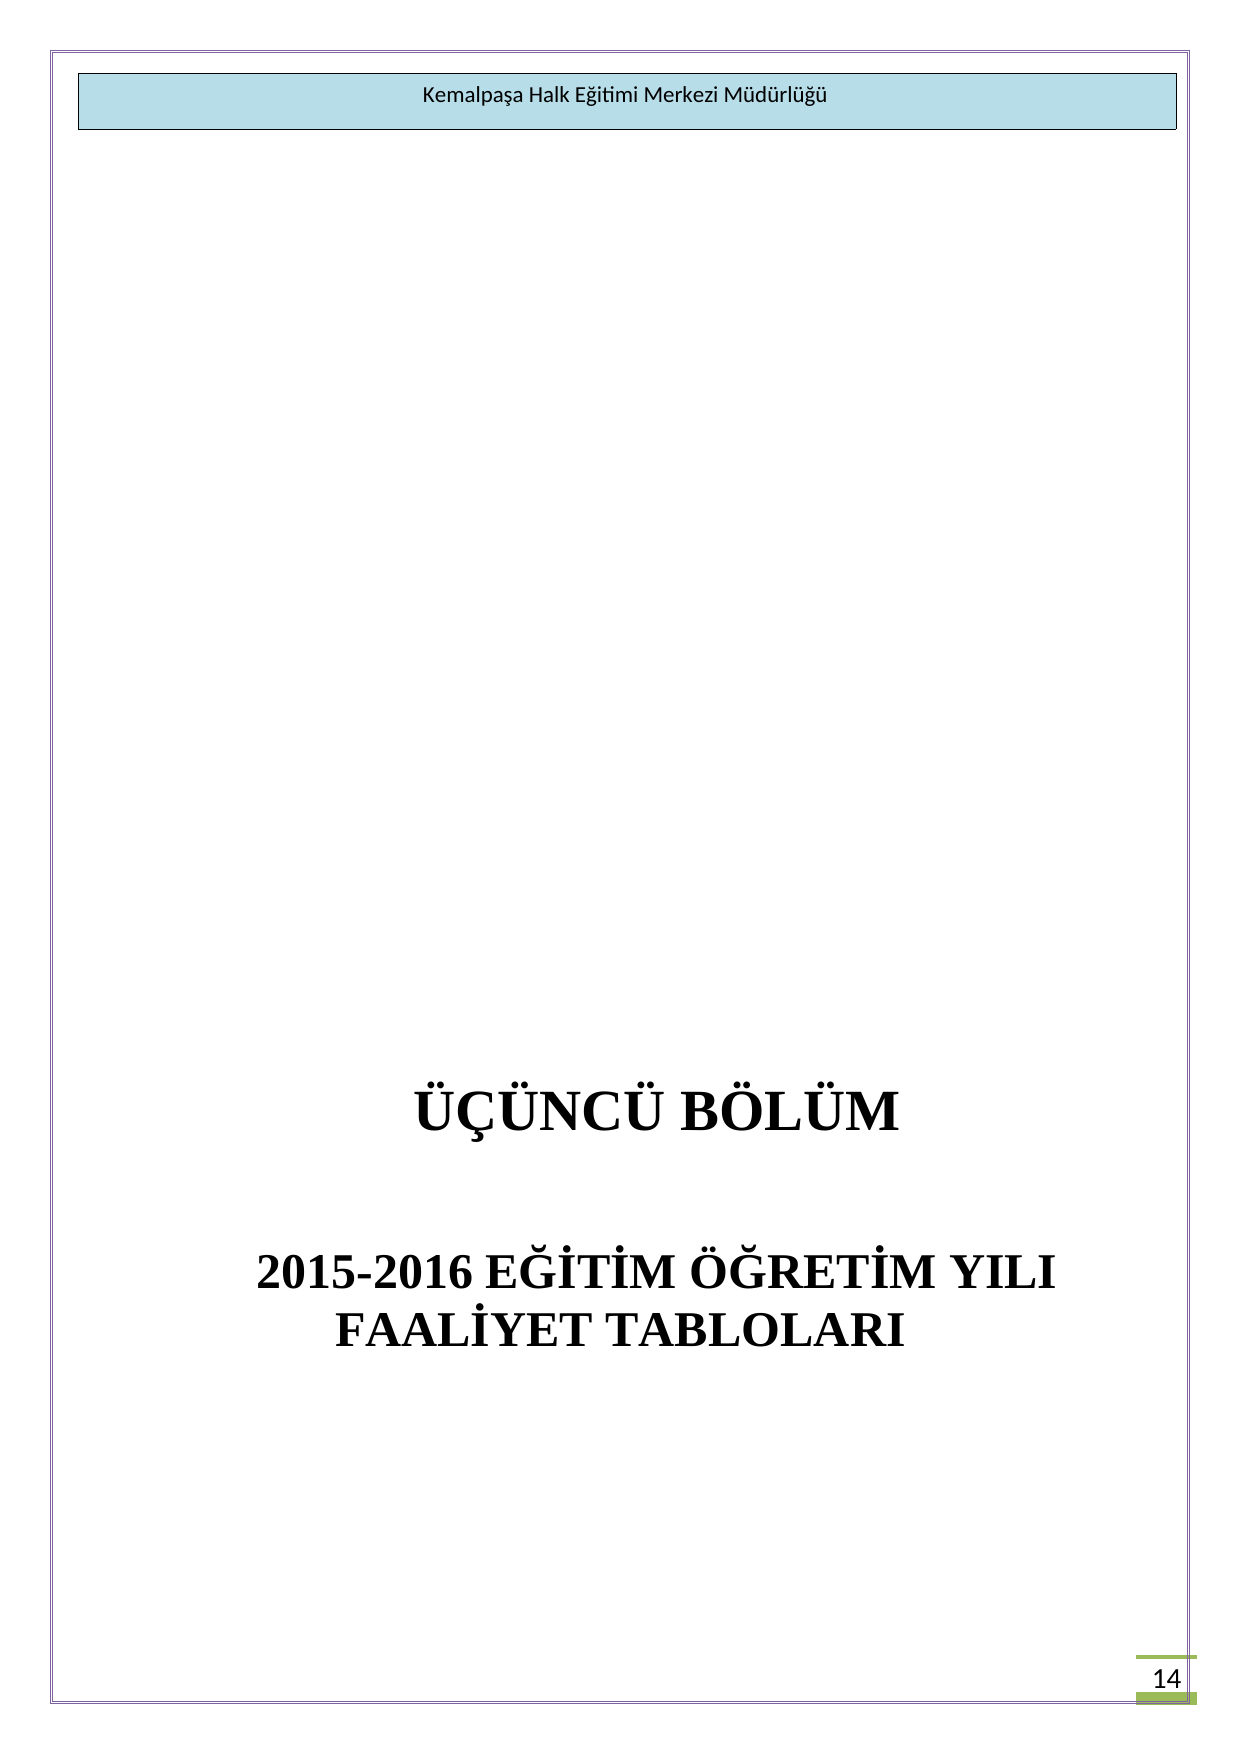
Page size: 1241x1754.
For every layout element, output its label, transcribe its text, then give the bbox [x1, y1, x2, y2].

text 2015-2016 EĞİTİM ÖĞRETİM YILI FAALİYET TABLOLARI [148, 1242, 1092, 1357]
text ÜÇÜNCÜ BÖLÜM [148, 1076, 1092, 1143]
